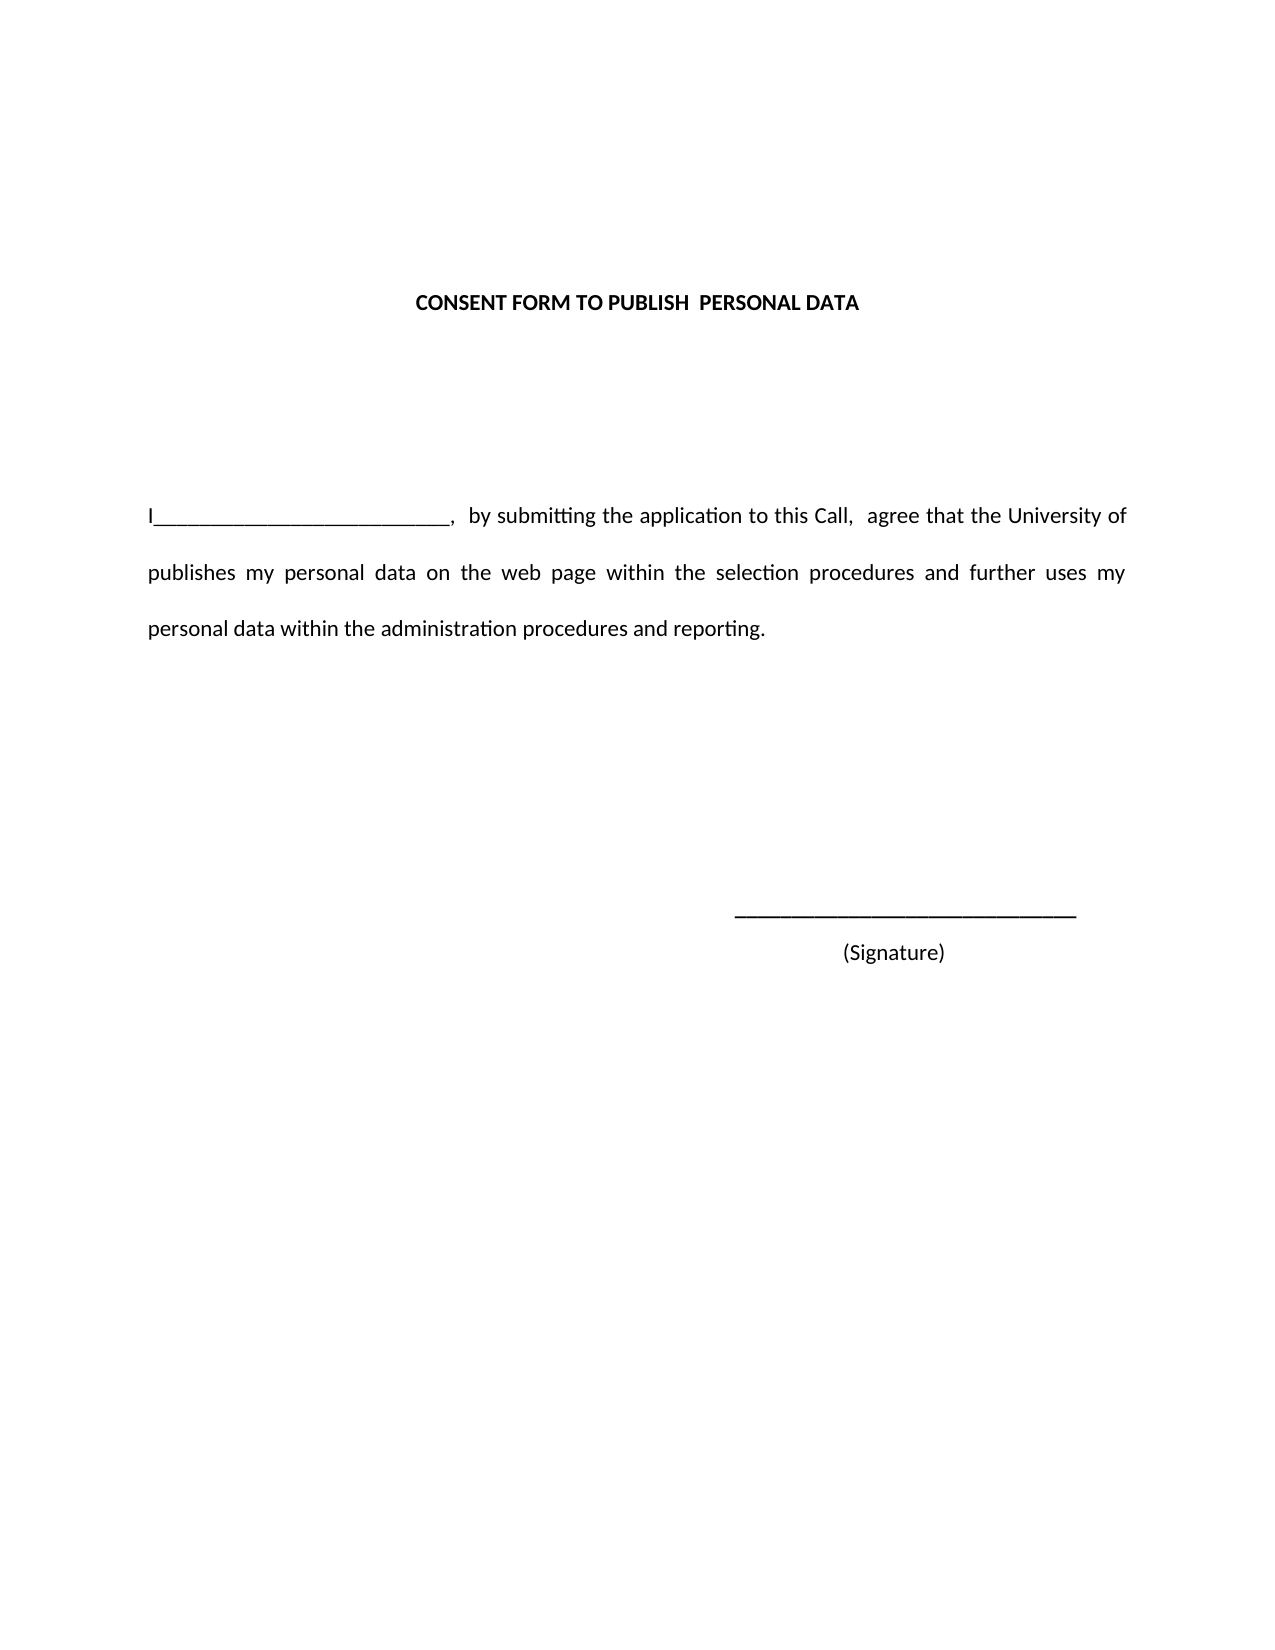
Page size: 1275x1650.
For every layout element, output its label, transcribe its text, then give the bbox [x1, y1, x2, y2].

text ______________________________ [148, 893, 1127, 921]
text (Signature) [148, 938, 1127, 966]
text CONSENT FORM TO PUBLISH PERSONAL DATA [148, 288, 1127, 316]
text I__________________________, by submitting the application to this Call, agree that the University of publishes my personal data on the web page within the selection procedures and further uses my personal data within the administration procedures and reporting. [148, 502, 1127, 642]
